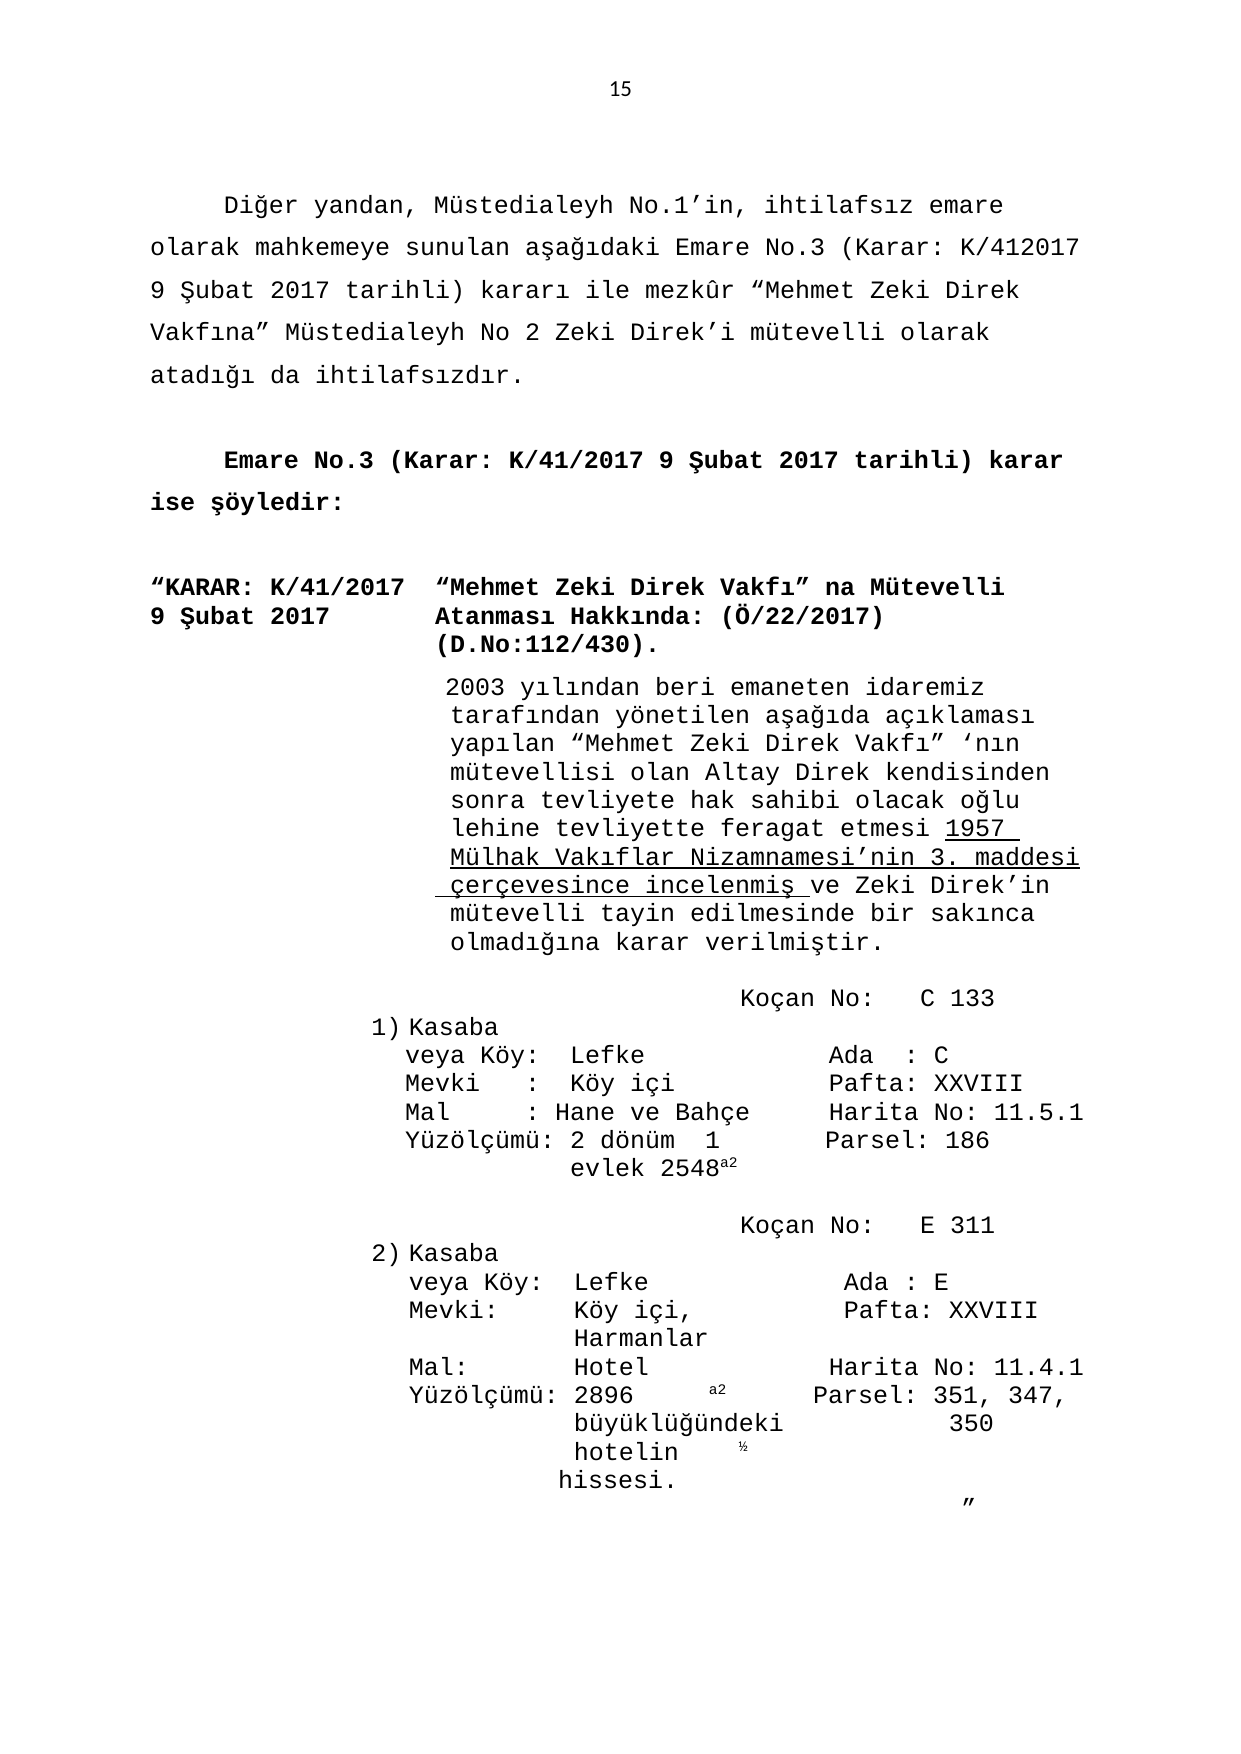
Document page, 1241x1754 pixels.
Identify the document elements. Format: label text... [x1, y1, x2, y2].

text (D.No:112/430). [150, 632, 1090, 660]
text “KARAR: K/41/2017 “Mehmet Zeki Direk Vakfı” na Mütevelli [150, 575, 1090, 603]
list veya Köy: Lefke Ada : E [409, 1269, 1090, 1297]
list büyüklüğündeki 350 [409, 1411, 1090, 1439]
list Yüzölçümü: 2896 a2 Parsel: 351, 347, [409, 1382, 1090, 1411]
list Mal: Hotel Harita No: 11.4.1 [409, 1354, 1090, 1382]
text tarafından yönetilen aşağıda açıklaması [150, 702, 1090, 731]
text veya Köy: Lefke Ada : C [150, 1042, 1090, 1071]
list Kasaba [371, 1241, 1090, 1269]
list Emare No.3 (Karar: K/41/2017 9 Şubat 2017 tarihli) karar ise şöyledir: [150, 447, 1090, 518]
list hissesi. [409, 1467, 1090, 1496]
text sonra tevliyete hak sahibi olacak oğlu [150, 787, 1090, 816]
list ” [887, 1496, 1090, 1581]
text olmadığına karar verilmiştir. [150, 929, 1090, 957]
text 9 Şubat 2017 Atanması Hakkında: (Ö/22/2017) [150, 603, 1090, 632]
list Mevki: Köy içi, Pafta: XXVIII [409, 1297, 1090, 1326]
text Mal : Hane ve Bahçe Harita No: 11.5.1 [150, 1099, 1090, 1127]
text Koçan No: E 311 [150, 1212, 1090, 1241]
text evlek 2548a2 [150, 1156, 1090, 1184]
text çerçevesince incelenmiş ve Zeki Direk’in [150, 872, 1090, 901]
text 2003 yılından beri emaneten idaremiz [150, 674, 1090, 702]
text Mevki : Köy içi Pafta: XXVIII [150, 1071, 1090, 1099]
text lehine tevliyette feragat etmesi 1957 [150, 816, 1090, 844]
text mütevellisi olan Altay Direk kendisinden [150, 759, 1090, 787]
text mütevelli tayin edilmesinde bir sakınca [150, 901, 1090, 929]
text Yüzölçümü: 2 dönüm 1 Parsel: 186 [150, 1127, 1090, 1156]
list hotelin ½ [409, 1439, 1090, 1467]
text Mülhak Vakıflar Nizamnamesi’nin 3. maddesi [150, 844, 1090, 872]
text yapılan “Mehmet Zeki Direk Vakfı” ‘nın [150, 731, 1090, 759]
list Diğer yandan, Müstedialeyh No.1’in, ihtilafsız emare olarak mahkemeye sunulan aşağıdaki Emare No.3 (Karar: K/412017 9 Şubat 2017 tarihli) kararı ile mezkûr “Mehmet Zeki Direk Vakfına” Müstedialeyh No 2 Zeki Direk’i mütevelli olarak atadığı da ihtilafsızdır. [150, 192, 1090, 391]
list Kasaba [371, 1014, 1090, 1042]
list Koçan No: C 133 [483, 986, 1090, 1014]
list Harmanlar [409, 1326, 1090, 1354]
